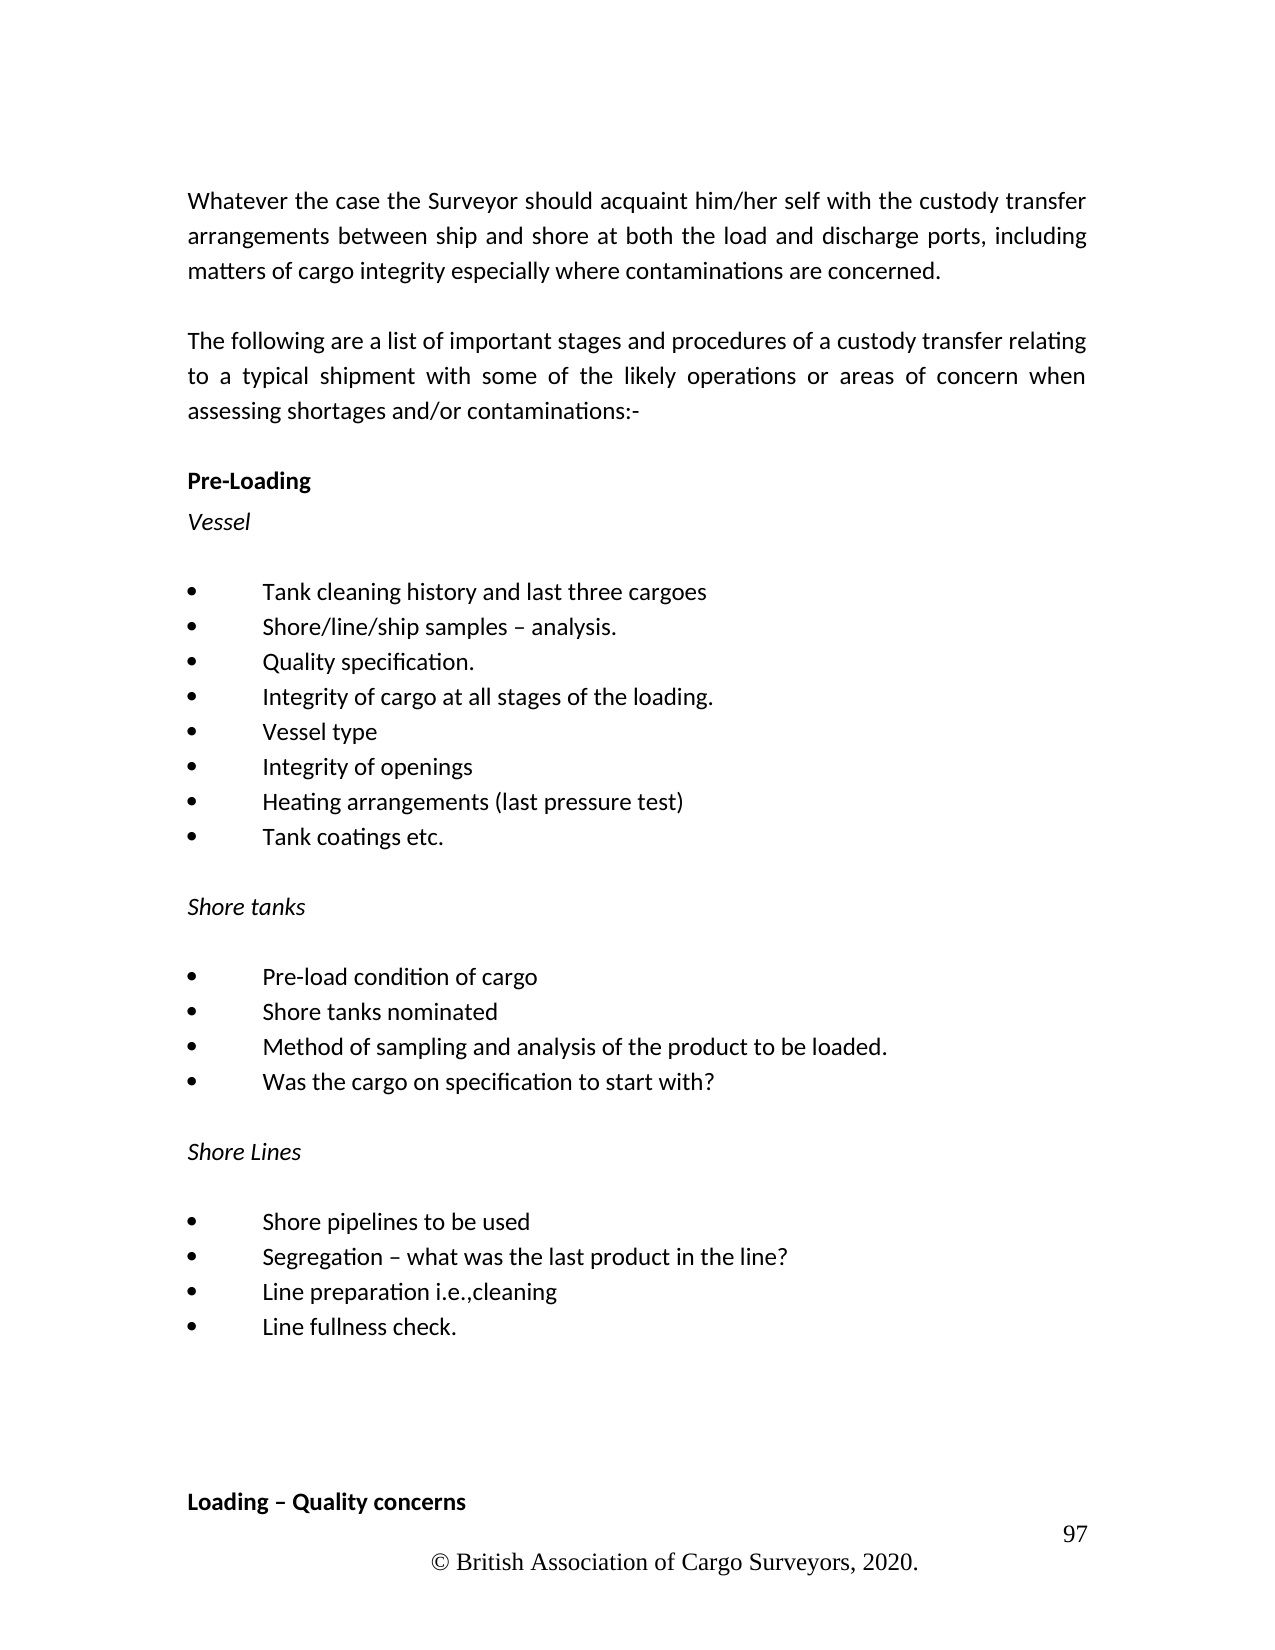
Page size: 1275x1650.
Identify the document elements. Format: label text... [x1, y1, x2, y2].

list Integrity of cargo at all stages of the loading. [187, 681, 1088, 712]
subtitle Pre-Loading [187, 465, 1088, 496]
text Shore tanks [187, 891, 1088, 922]
text Loading – Quality concerns [187, 1486, 1088, 1517]
list Pre-load condition of cargo [187, 961, 1088, 992]
text Vessel [187, 506, 1088, 537]
list Tank coatings etc. [187, 821, 1088, 852]
list Segregation – what was the last product in the line? [187, 1241, 1088, 1272]
text Whatever the case the Surveyor should acquaint him/her self with the custody transfer arrangements between ship and shore at both the load and discharge ports, including matters of cargo integrity especially where contaminations are concerned. [187, 185, 1088, 286]
list Shore/line/ship samples – analysis. [187, 611, 1088, 642]
list Line preparation i.e.,cleaning [187, 1276, 1088, 1307]
list Integrity of openings [187, 751, 1088, 782]
list Method of sampling and analysis of the product to be loaded. [187, 1031, 1088, 1062]
list Line fullness check. [187, 1311, 1088, 1342]
list Shore tanks nominated [187, 996, 1088, 1027]
list Shore pipelines to be used [187, 1206, 1088, 1237]
text Shore Lines [187, 1136, 1088, 1167]
list Was the cargo on specification to start with? [187, 1066, 1088, 1097]
list Quality specification. [187, 646, 1088, 677]
list Vessel type [187, 716, 1088, 747]
list Heating arrangements (last pressure test) [187, 786, 1088, 817]
text The following are a list of important stages and procedures of a custody transfer relating to a typical shipment with some of the likely operations or areas of concern when assessing shortages and/or contaminations:- [187, 325, 1088, 426]
list Tank cleaning history and last three cargoes [187, 576, 1088, 607]
